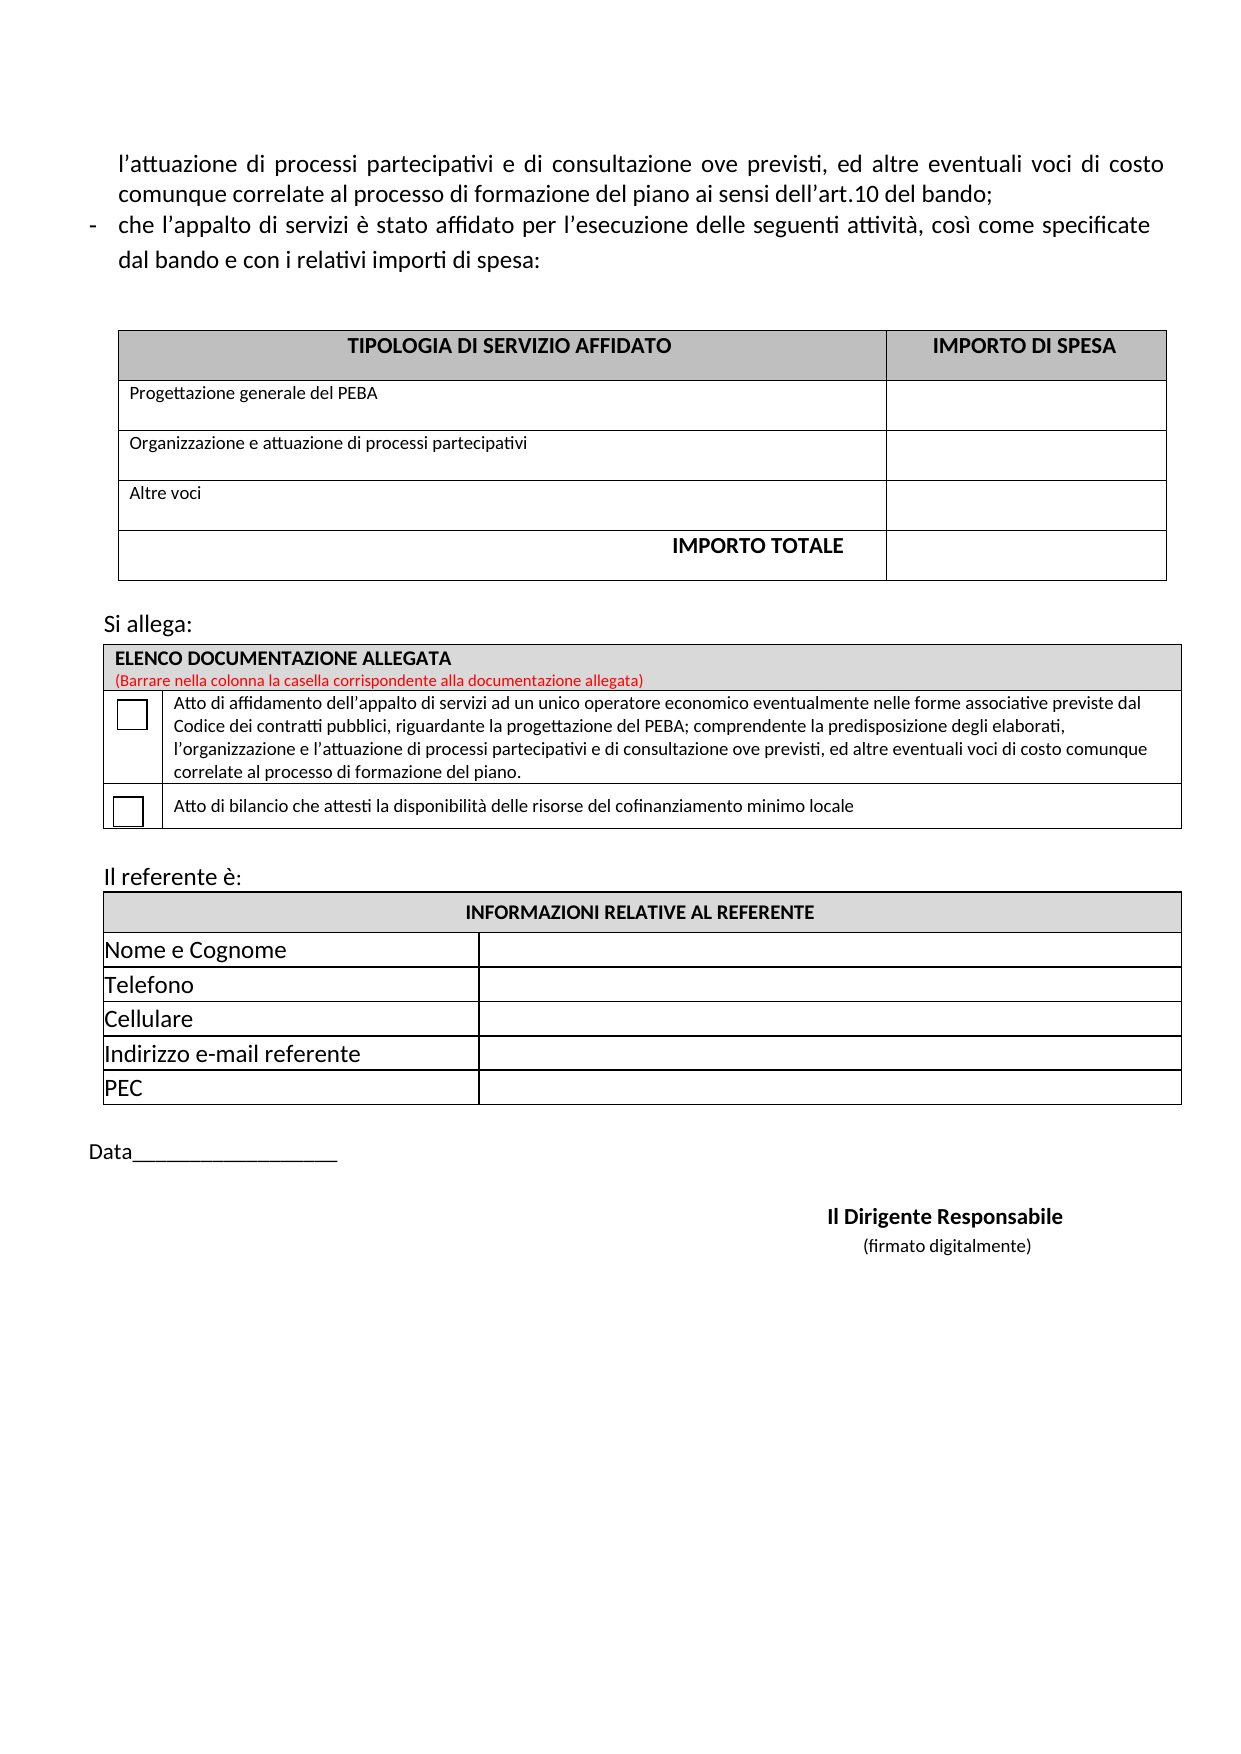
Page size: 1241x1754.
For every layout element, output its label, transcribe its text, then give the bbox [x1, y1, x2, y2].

table_cell [887, 381, 1166, 430]
table_cell Progettazione generale del PEBA [119, 381, 886, 430]
table_cell [104, 691, 162, 783]
text Si allega: [103, 609, 1181, 639]
table_cell PEC [104, 1071, 478, 1104]
table_cell [480, 933, 1181, 966]
table_header TIPOLOGIA DI SERVIZIO AFFIDATO [119, 331, 886, 380]
table_cell [104, 784, 162, 827]
table_cell Organizzazione e attuazione di processi partecipativi [119, 431, 886, 480]
table_cell [887, 531, 1166, 579]
table_cell Atto di bilancio che attesti la disponibilità delle risorse del cofinanziamento minimo locale [163, 784, 1181, 827]
table_cell Indirizzo e-mail referente [104, 1037, 478, 1069]
table_cell IMPORTO TOTALE [119, 531, 886, 579]
table_cell [480, 1002, 1181, 1035]
text Il referente è: [103, 861, 1152, 891]
table_header ELENCO DOCUMENTAZIONE ALLEGATA (Barrare nella colonna la casella corrispondente alla documentazione allegata) [104, 645, 1181, 690]
table_header INFORMAZIONI RELATIVE AL REFERENTE [104, 893, 1181, 932]
list che l’appalto di servizi è stato affidato per l’esecuzione delle seguenti attività, così come specificate dal bando e con i relativi importi di spesa: [89, 209, 1152, 274]
table_cell [480, 1037, 1181, 1069]
table_cell [887, 481, 1166, 530]
text Data__________________ [89, 1137, 1152, 1166]
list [89, 148, 1167, 209]
text (firmato digitalmente) [738, 1234, 1152, 1257]
table_cell [887, 431, 1166, 480]
table_cell Cellulare [104, 1002, 478, 1035]
text Il Dirigente Responsabile [738, 1202, 1152, 1230]
table_cell Altre voci [119, 481, 886, 530]
table_cell [480, 1071, 1181, 1104]
table_header IMPORTO DI SPESA [887, 331, 1166, 380]
table_cell Telefono [104, 968, 478, 1001]
table_cell Nome e Cognome [104, 933, 478, 966]
table_cell Atto di affidamento dell’appalto di servizi ad un unico operatore economico eventualmente nelle forme associative previste dal Codice dei contratti pubblici, riguardante la progettazione del PEBA; comprendente la predisposizione degli elaborati, l’organizzazione e l’attuazione di processi partecipativi e di consultazione ove previsti, ed altre eventuali voci di costo comunque correlate al processo di formazione del piano. [163, 691, 1181, 783]
table_cell [480, 968, 1181, 1001]
